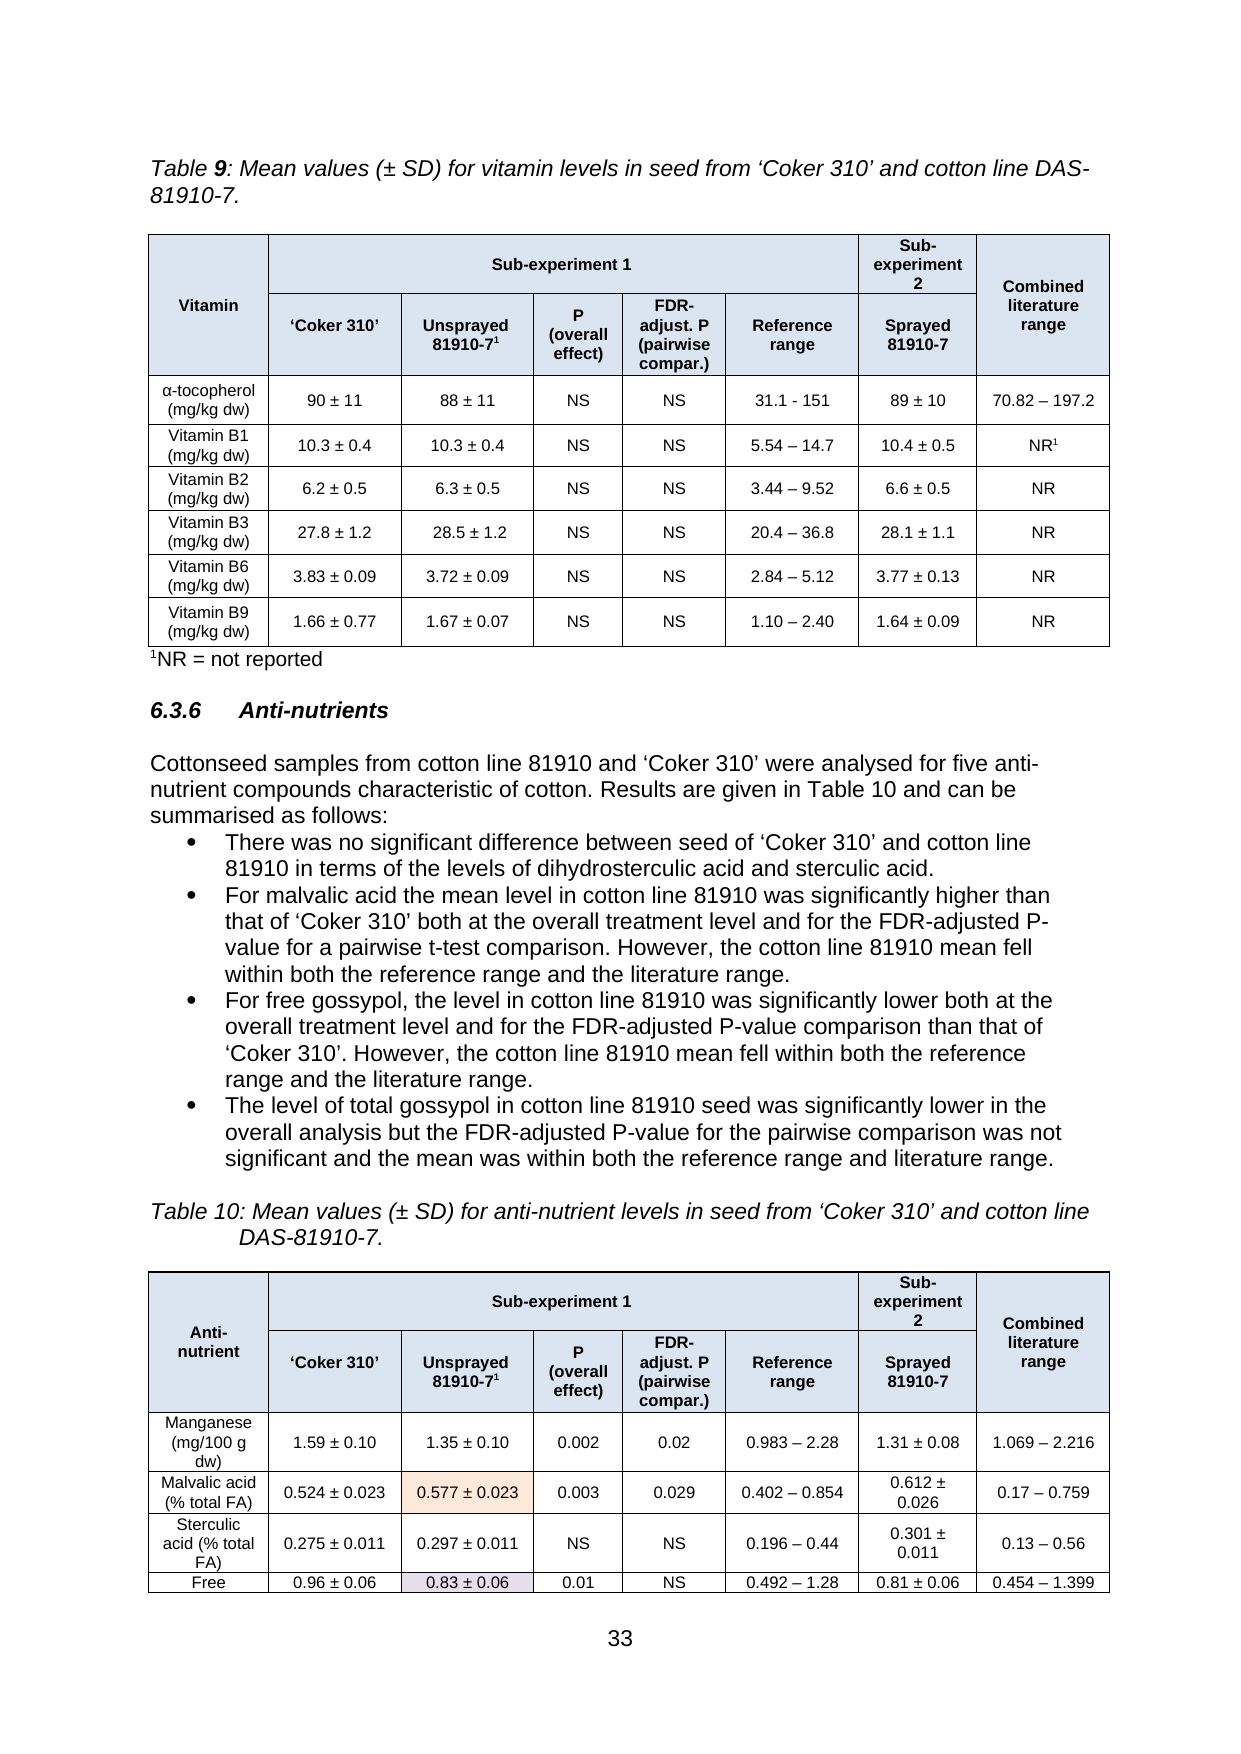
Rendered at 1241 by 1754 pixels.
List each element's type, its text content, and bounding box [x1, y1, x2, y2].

table_cell 0.492 – 1.28 [726, 1573, 858, 1592]
list There was no significant difference between seed of ‘Coker 310’ and cotton line 81910 in terms of the levels of dihydrosterculic acid and sterculic acid. [187, 829, 1090, 882]
table_cell 31.1 - 151 [726, 376, 858, 424]
table_cell NS [534, 1514, 622, 1572]
table_cell 20.4 – 36.8 [726, 511, 858, 554]
table_header Sub-experiment 2 [859, 1273, 976, 1330]
table_cell Sterculic acid (% total FA) [149, 1514, 268, 1572]
table_cell NS [623, 555, 725, 597]
table_header Sub-experiment 1 [269, 1273, 858, 1330]
table_cell NS [534, 511, 622, 554]
table_cell 3.77 ± 0.13 [859, 555, 976, 597]
list For free gossypol, the level in cotton line 81910 was significantly lower both at the overall treatment level and for the FDR-adjusted P-value comparison than that of ‘Coker 310’. However, the cotton line 81910 mean fell within both the reference range and the literature range. [187, 987, 1090, 1092]
table_cell 89 ± 10 [859, 376, 976, 424]
table_cell 0.13 – 0.56 [977, 1514, 1109, 1572]
table_cell 0.983 – 2.28 [726, 1413, 858, 1471]
table_cell Unsprayed 81910-71 [402, 294, 533, 375]
table_cell 3.44 – 9.52 [726, 467, 858, 510]
list The level of total gossypol in cotton line 81910 seed was significantly lower in the overall analysis but the FDR-adjusted P-value for the pairwise comparison was not significant and the mean was within both the reference range and literature range. [187, 1092, 1090, 1171]
table_cell 0.17 – 0.759 [977, 1472, 1109, 1513]
table_header Vitamin [149, 235, 268, 375]
table_cell 70.82 – 197.2 [977, 376, 1109, 424]
table_cell Vitamin B1 (mg/kg dw) [149, 425, 268, 466]
table_cell 2.84 – 5.12 [726, 555, 858, 597]
table_cell NR [977, 511, 1109, 554]
table_cell 0.196 – 0.44 [726, 1514, 858, 1572]
table_cell 0.02 [623, 1413, 725, 1471]
table_cell 27.8 ± 1.2 [269, 511, 401, 554]
table_cell 1.35 ± 0.10 [402, 1413, 533, 1471]
table_header Combined literature range [977, 1273, 1109, 1412]
table_cell 1.59 ± 0.10 [269, 1413, 401, 1471]
text Table 10: Mean values (± SD) for anti-nutrient levels in seed from ‘Coker 310’ and cotton line DAS-81910-7. [150, 1198, 1090, 1251]
table_cell NR [977, 467, 1109, 510]
table_cell Manganese (mg/100 g dw) [149, 1413, 268, 1471]
table_cell NS [534, 467, 622, 510]
table_cell 5.54 – 14.7 [726, 425, 858, 466]
table_cell FDR-adjust. P (pairwise compar.) [623, 1331, 725, 1412]
table_cell Unsprayed 81910-71 [402, 1331, 533, 1412]
table_cell 0.01 [534, 1573, 622, 1592]
table_cell 0.297 ± 0.011 [402, 1514, 533, 1572]
table_header Combined literature range [977, 235, 1109, 375]
table_cell P (overall effect) [534, 1331, 622, 1412]
table_cell NS [623, 376, 725, 424]
table_cell 0.003 [534, 1472, 622, 1513]
table_cell Reference range [726, 294, 858, 375]
table_cell 6.2 ± 0.5 [269, 467, 401, 510]
table_cell NR1 [977, 425, 1109, 466]
table_cell 1.31 ± 0.08 [859, 1413, 976, 1471]
list For malvalic acid the mean level in cotton line 81910 was significantly higher than that of ‘Coker 310’ both at the overall treatment level and for the FDR-adjusted P-value for a pairwise t-test comparison. However, the cotton line 81910 mean fell within both the reference range and the literature range. [187, 882, 1090, 987]
table_cell 3.72 ± 0.09 [402, 555, 533, 597]
table_header Sub-experiment 2 [859, 235, 976, 293]
table_cell 1.10 – 2.40 [726, 598, 858, 646]
table_cell 88 ± 11 [402, 376, 533, 424]
table_cell 0.275 ± 0.011 [269, 1514, 401, 1572]
text 6.3.6 Anti-nutrients [150, 697, 1090, 723]
table_cell 0.301 ± 0.011 [859, 1514, 976, 1572]
text Cottonseed samples from cotton line 81910 and ‘Coker 310’ were analysed for five anti-nutrient compounds characteristic of cotton. Results are given in Table 10 and can be summarised as follows: [150, 750, 1090, 829]
table_cell NS [623, 1514, 725, 1572]
table_cell 6.6 ± 0.5 [859, 467, 976, 510]
table_cell 0.454 – 1.399 [977, 1573, 1109, 1592]
table_cell 0.524 ± 0.023 [269, 1472, 401, 1513]
table_cell 0.83 ± 0.06 [402, 1573, 533, 1592]
table_cell 0.029 [623, 1472, 725, 1513]
table_cell 0.002 [534, 1413, 622, 1471]
table_cell NS [623, 511, 725, 554]
table_cell Reference range [726, 1331, 858, 1412]
table_cell NR [977, 555, 1109, 597]
table_cell NS [623, 467, 725, 510]
table_cell NS [623, 1573, 725, 1592]
table_cell ‘Coker 310’ [269, 1331, 401, 1412]
table_cell NR [977, 598, 1109, 646]
table_cell 0.402 – 0.854 [726, 1472, 858, 1513]
table_cell 10.3 ± 0.4 [269, 425, 401, 466]
table_cell NS [534, 555, 622, 597]
table_cell 1.069 – 2.216 [977, 1413, 1109, 1471]
table_cell NS [623, 425, 725, 466]
text Table 9: Mean values (± SD) for vitamin levels in seed from ‘Coker 310’ and cotton line DAS-81910-7. [150, 155, 1090, 208]
table_cell 1.67 ± 0.07 [402, 598, 533, 646]
table_cell 10.4 ± 0.5 [859, 425, 976, 466]
table_cell 3.83 ± 0.09 [269, 555, 401, 597]
table_cell NS [534, 425, 622, 466]
table_cell 0.577 ± 0.023 [402, 1472, 533, 1513]
table_cell NS [534, 376, 622, 424]
table_cell 6.3 ± 0.5 [402, 467, 533, 510]
table_cell 0.81 ± 0.06 [859, 1573, 976, 1592]
table_cell 28.5 ± 1.2 [402, 511, 533, 554]
table_cell Vitamin B6 (mg/kg dw) [149, 555, 268, 597]
table_cell 10.3 ± 0.4 [402, 425, 533, 466]
table_cell 90 ± 11 [269, 376, 401, 424]
table_header Sub-experiment 1 [269, 235, 858, 293]
table_cell NS [534, 598, 622, 646]
table_cell Sprayed 81910-7 [859, 294, 976, 375]
table_cell Vitamin B9 (mg/kg dw) [149, 598, 268, 646]
table_cell Sprayed 81910-7 [859, 1331, 976, 1412]
table_cell Free gossypol (% dw) [149, 1573, 268, 1592]
table_cell P (overall effect) [534, 294, 622, 375]
table_header Anti-nutrient [149, 1273, 268, 1412]
table_cell ‘Coker 310’ [269, 294, 401, 375]
table_cell α-tocopherol (mg/kg dw) [149, 376, 268, 424]
table_cell FDR-adjust. P (pairwise compar.) [623, 294, 725, 375]
table_cell 0.612 ± 0.026 [859, 1472, 976, 1513]
text 1NR = not reported [150, 647, 1090, 671]
table_cell Vitamin B3 (mg/kg dw) [149, 511, 268, 554]
table_cell Malvalic acid (% total FA) [149, 1472, 268, 1513]
table_cell Vitamin B2 (mg/kg dw) [149, 467, 268, 510]
table_cell NS [623, 598, 725, 646]
table_cell 0.96 ± 0.06 [269, 1573, 401, 1592]
table_cell 1.66 ± 0.77 [269, 598, 401, 646]
table_cell 28.1 ± 1.1 [859, 511, 976, 554]
table_cell 1.64 ± 0.09 [859, 598, 976, 646]
